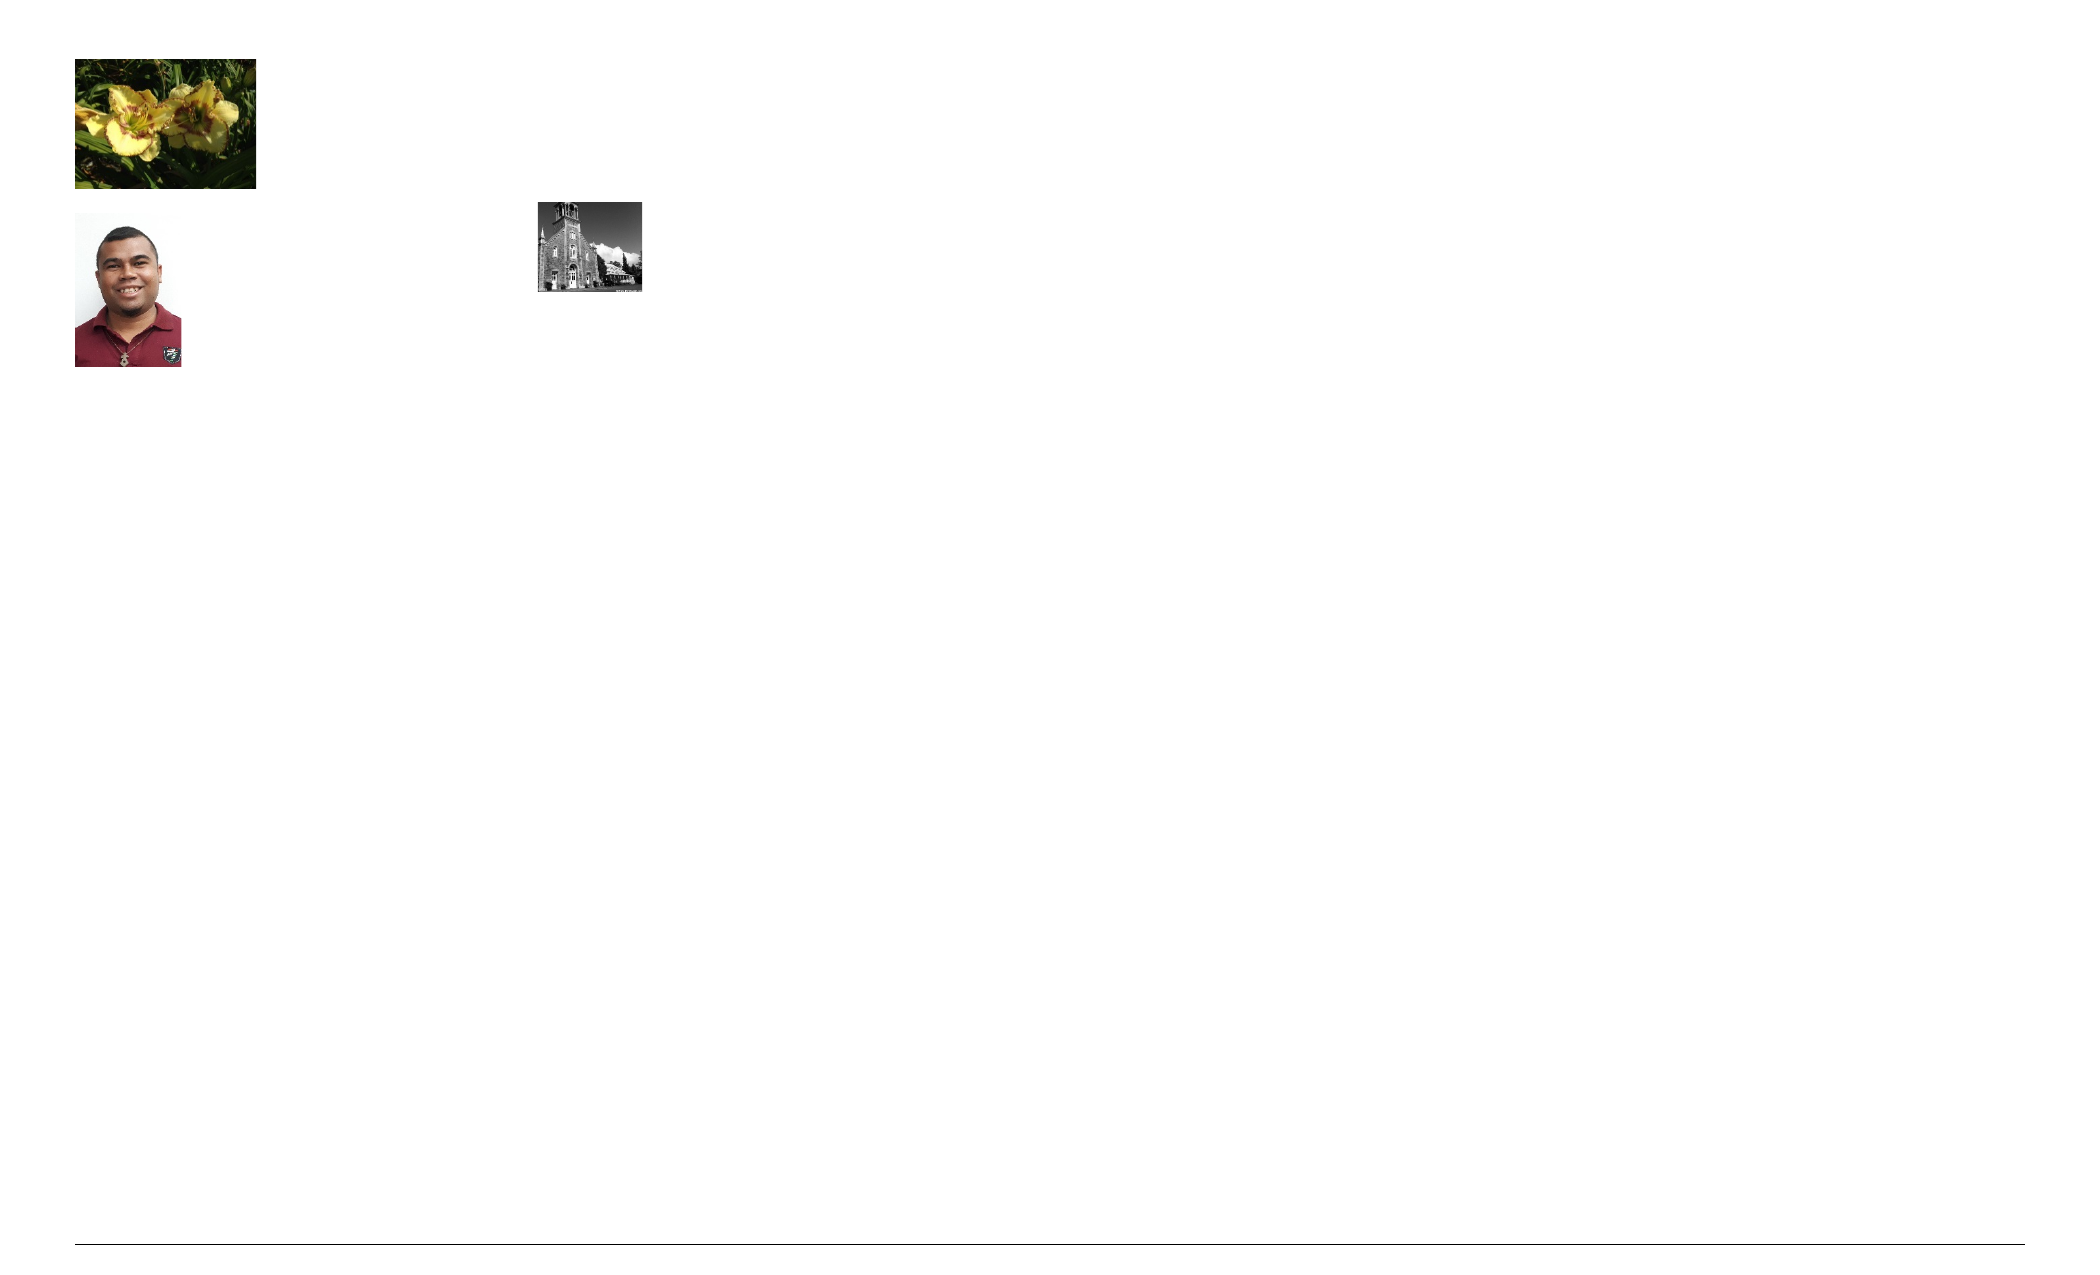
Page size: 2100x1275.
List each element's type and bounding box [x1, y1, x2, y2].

picture [75, 59, 257, 189]
picture [75, 213, 182, 367]
